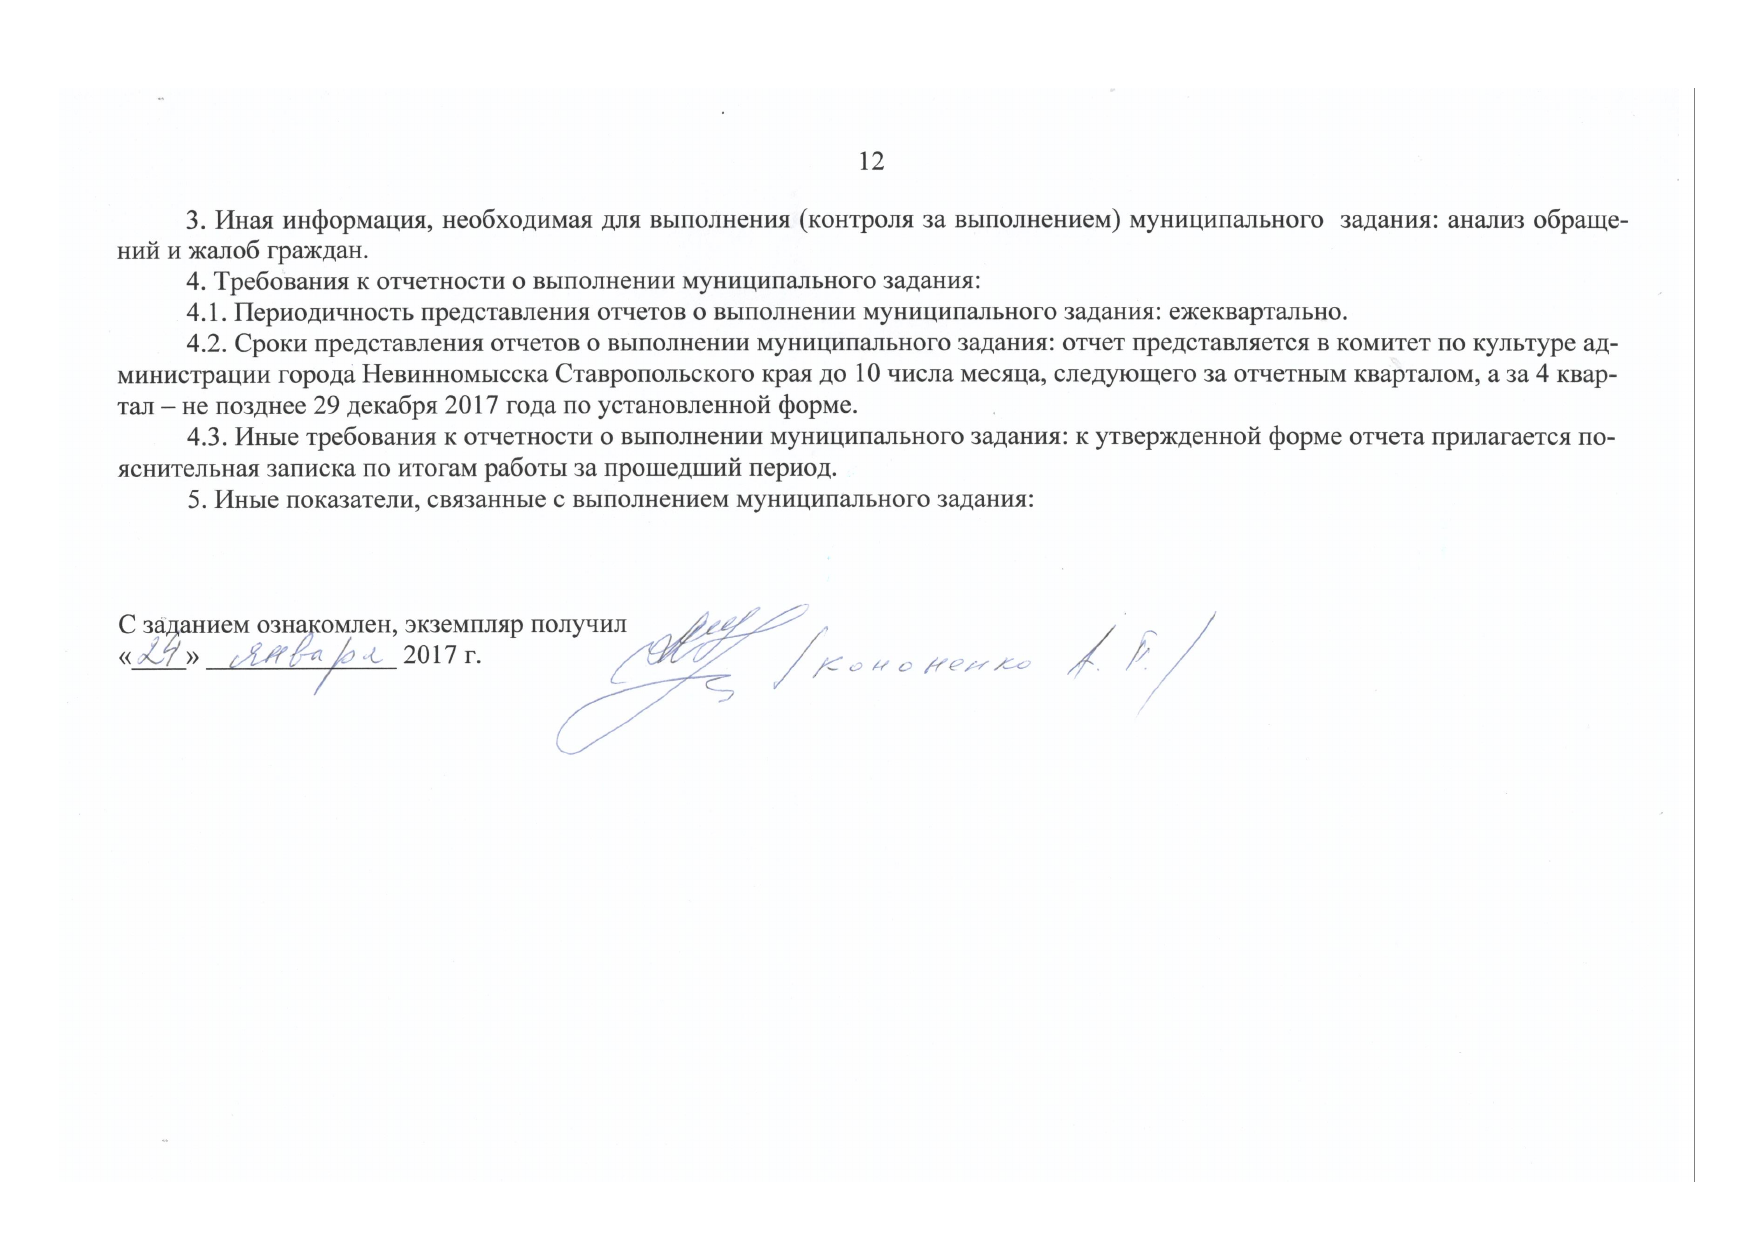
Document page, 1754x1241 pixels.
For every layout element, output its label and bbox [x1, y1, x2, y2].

picture [59, 88, 1695, 1182]
